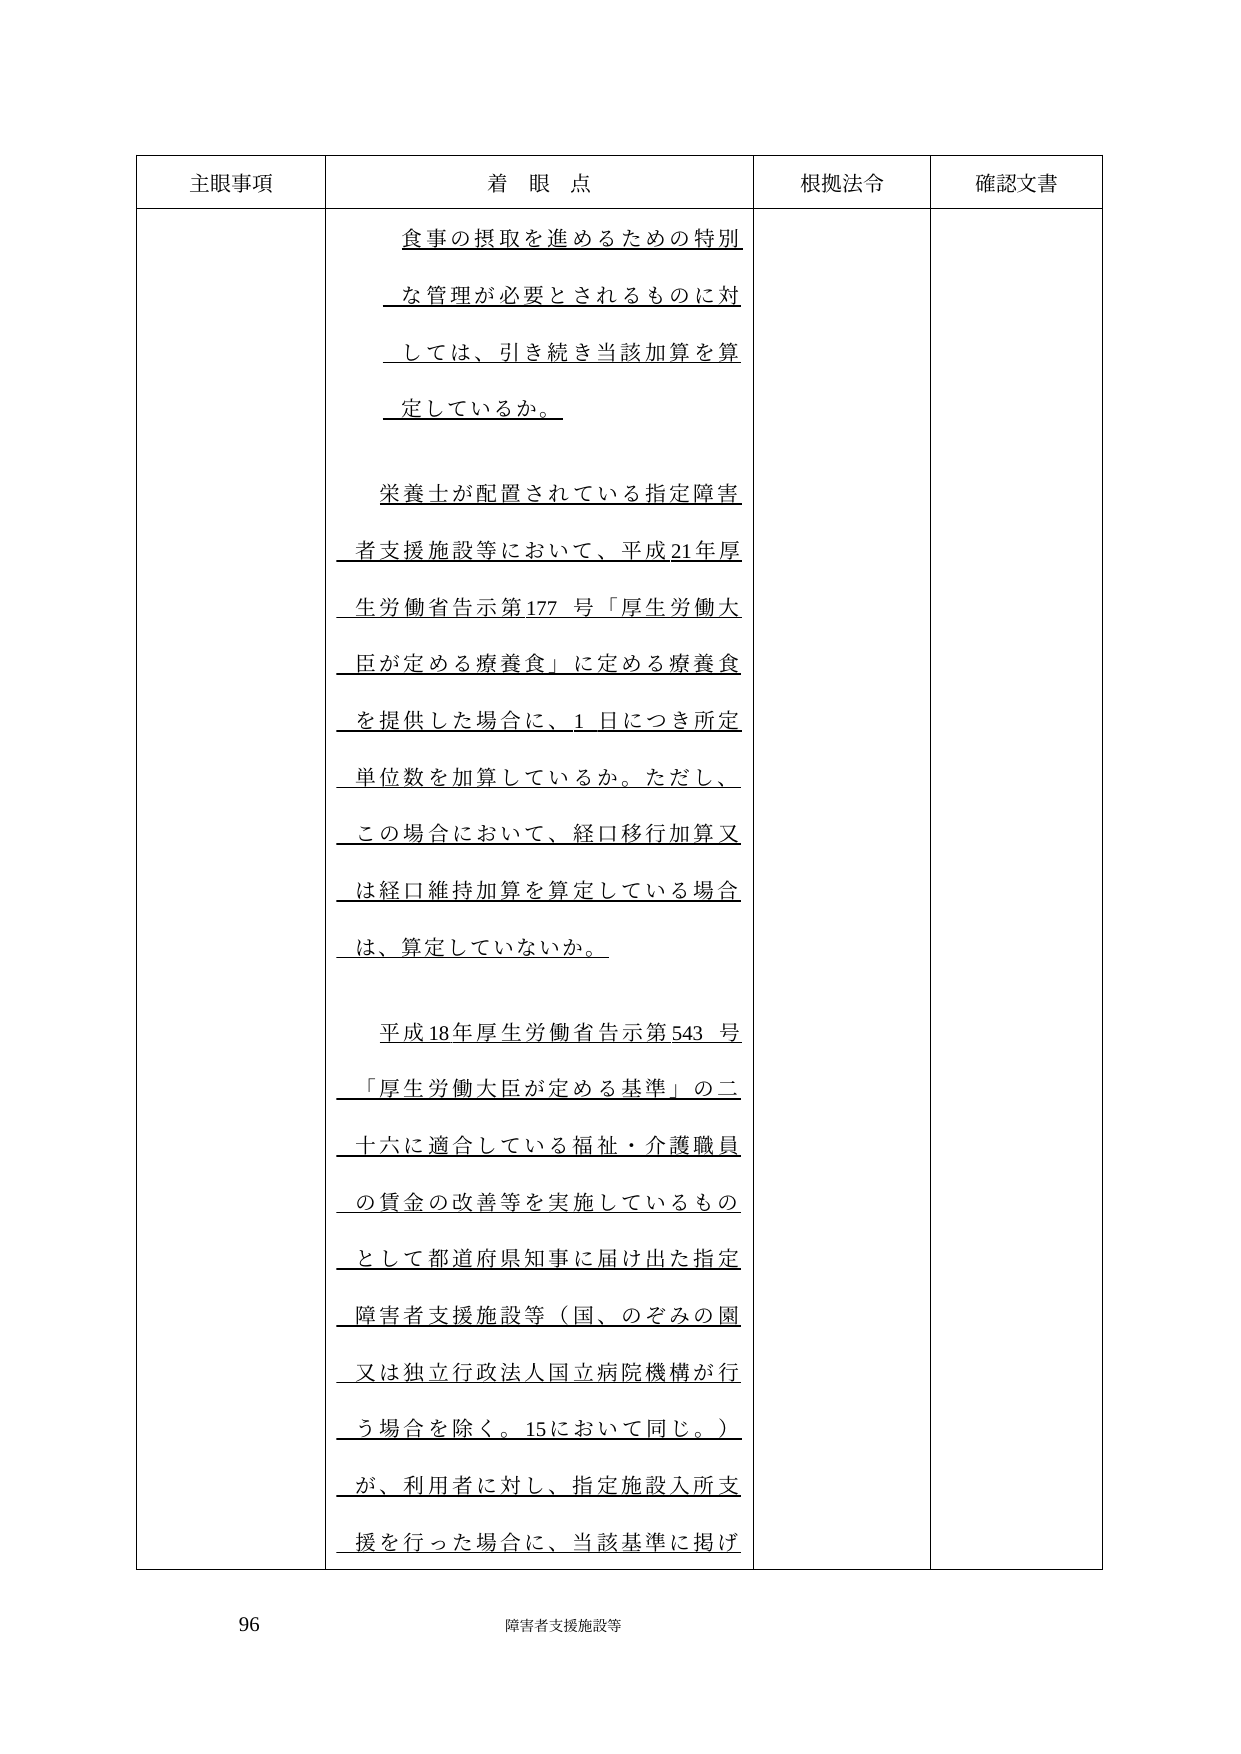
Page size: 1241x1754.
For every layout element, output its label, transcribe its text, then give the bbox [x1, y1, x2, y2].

table_header 確認文書 [931, 156, 1102, 208]
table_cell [754, 209, 930, 1569]
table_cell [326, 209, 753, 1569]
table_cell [137, 209, 325, 1569]
table_header 着 眼 点 [326, 156, 753, 208]
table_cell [931, 209, 1102, 1569]
table_header 根拠法令 [754, 156, 930, 208]
table_header 主眼事項 [137, 156, 325, 208]
